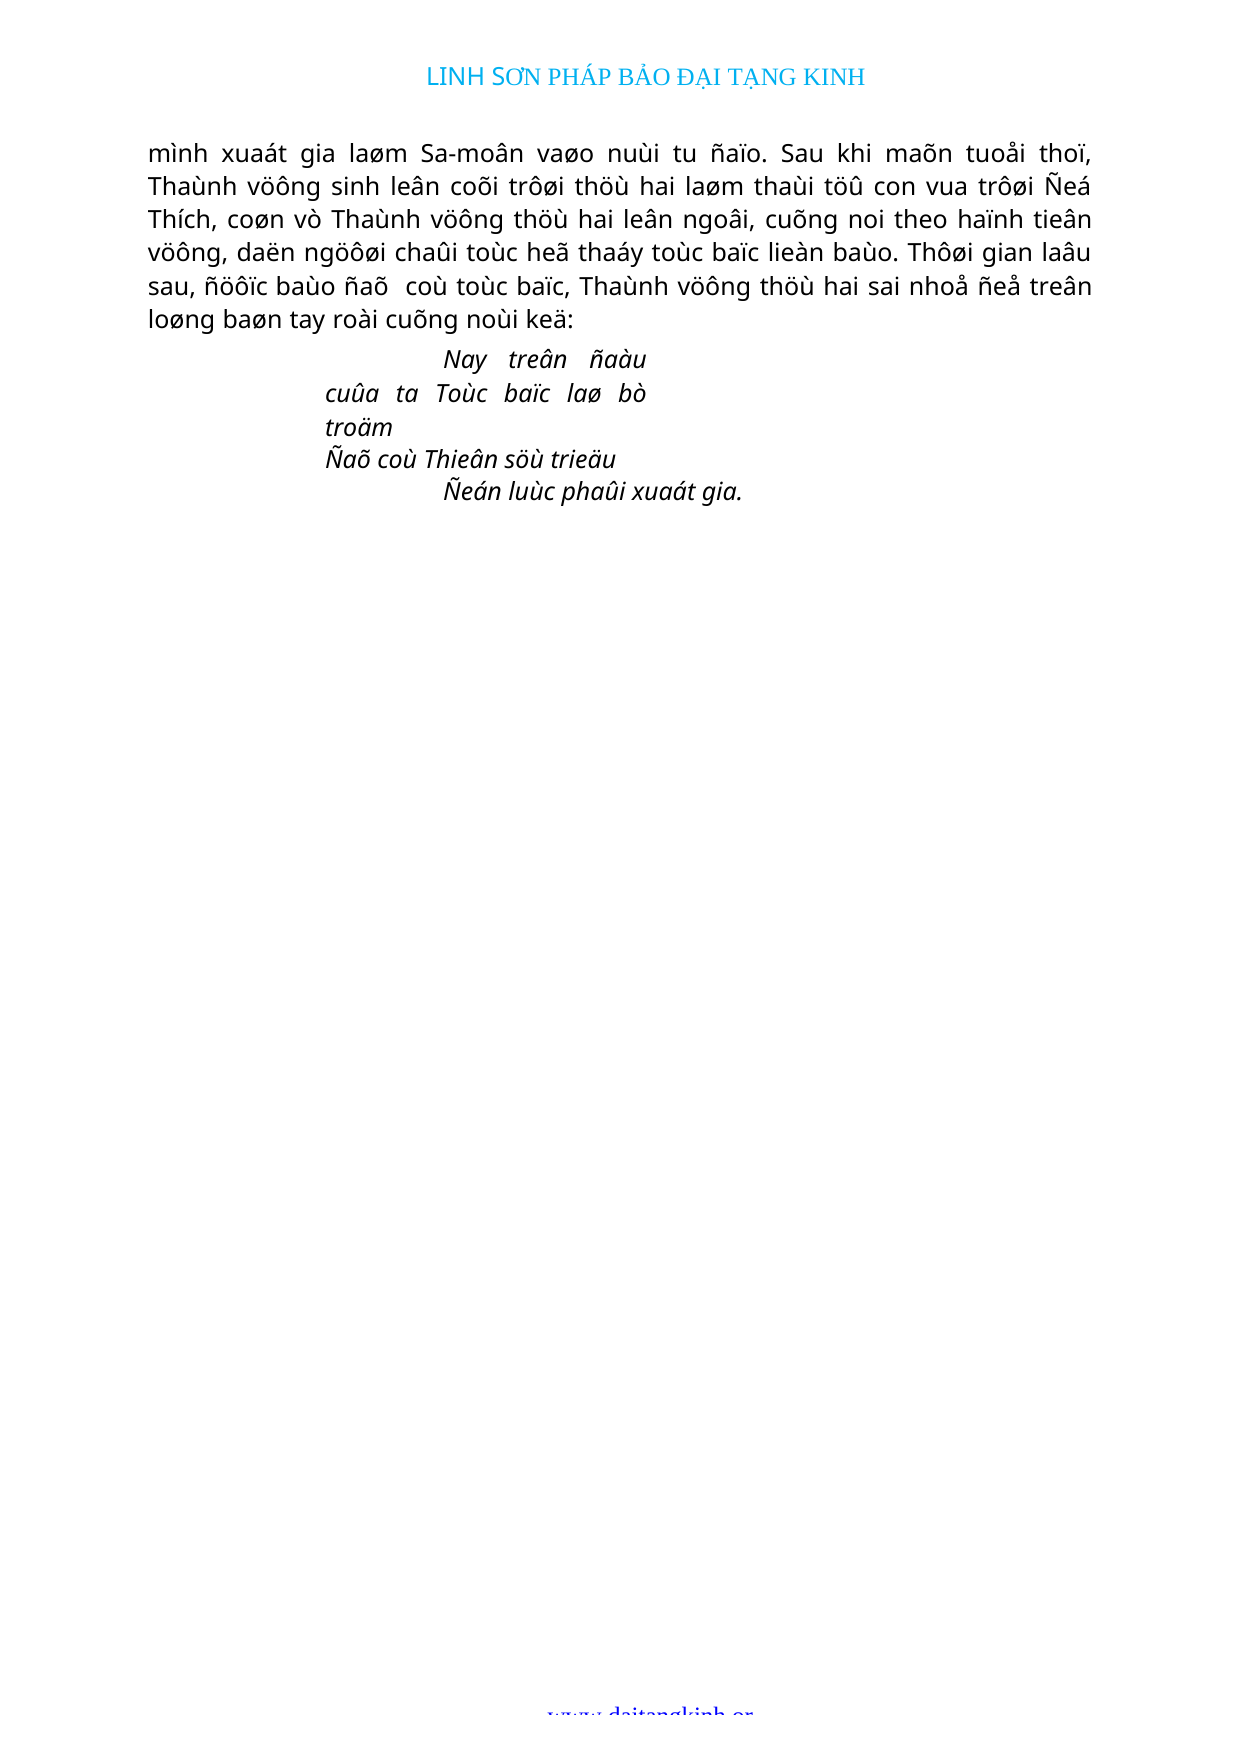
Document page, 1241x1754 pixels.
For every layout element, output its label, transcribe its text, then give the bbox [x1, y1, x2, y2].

text Ñeán luùc phaûi xuaát gia. [443, 475, 1105, 507]
text Ñaõ coù Thieân söù trieäu [325, 443, 1105, 475]
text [148, 135, 1093, 336]
text Nay treân ñaàu cuûa ta Toùc baïc laø bò troäm [325, 341, 647, 443]
